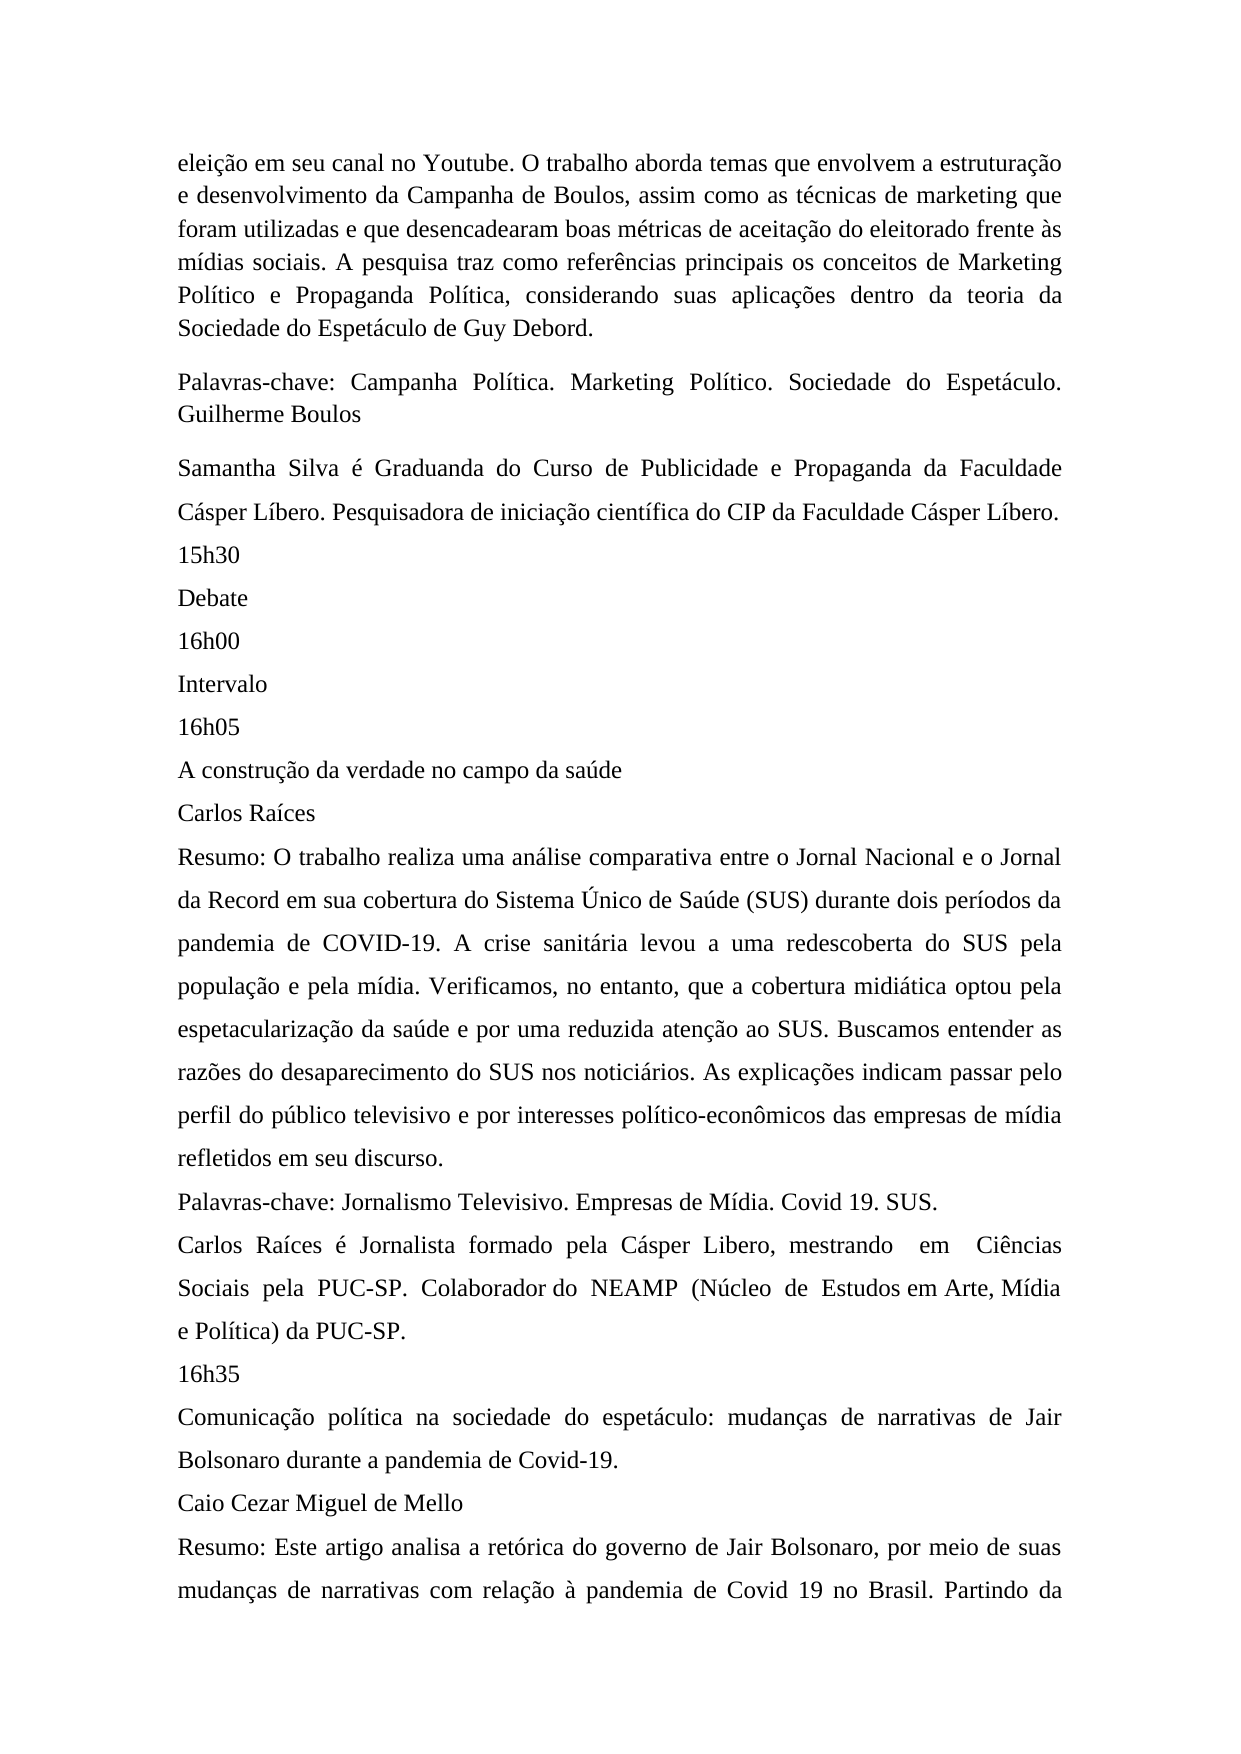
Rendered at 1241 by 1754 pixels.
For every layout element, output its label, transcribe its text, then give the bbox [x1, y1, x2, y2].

text Intervalo [177, 669, 1063, 698]
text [177, 1532, 1063, 1603]
text 16h00 [177, 626, 1063, 655]
text Caio Cezar Miguel de Mello [177, 1488, 1063, 1517]
text 16h05 [177, 712, 1063, 741]
text Samantha Silva é Graduanda do Curso de Publicidade e Propaganda da Faculdade Cásper Líbero. Pesquisadora de iniciação científica do CIP da Faculdade Cásper Líbero. [177, 453, 1063, 525]
text Carlos Raíces é Jornalista formado pela Cásper Libero, mestrando em Ciências Sociais pela PUC-SP. Colaborador do NEAMP (Núcleo de Estudos em Arte, Mídia e Política) da PUC-SP. [177, 1230, 1063, 1345]
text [177, 148, 1063, 341]
text Comunicação política na sociedade do espetáculo: mudanças de narrativas de Jair Bolsonaro durante a pandemia de Covid-19. [177, 1402, 1063, 1474]
text 15h30 [177, 540, 1063, 568]
text A construção da verdade no campo da saúde [177, 755, 1063, 784]
text Carlos Raíces [177, 798, 1063, 827]
text Resumo: O trabalho realiza uma análise comparativa entre o Jornal Nacional e o Jornal da Record em sua cobertura do Sistema Único de Saúde (SUS) durante dois períodos da pandemia de COVID-19. A crise sanitária levou a uma redescoberta do SUS pela população e pela mídia. Verificamos, no entanto, que a cobertura midiática optou pela espetacularização da saúde e por uma reduzida atenção ao SUS. Buscamos entender as razões do desaparecimento do SUS nos noticiários. As explicações indicam passar pelo perfil do público televisivo e por interesses político-econômicos das empresas de mídia refletidos em seu discurso. [177, 842, 1063, 1172]
text Debate [177, 583, 1063, 612]
text Palavras-chave: Campanha Política. Marketing Político. Sociedade do Espetáculo. Guilherme Boulos [177, 367, 1063, 428]
text Palavras-chave: Jornalismo Televisivo. Empresas de Mídia. Covid 19. SUS. [177, 1187, 1063, 1215]
text 16h35 [177, 1359, 1063, 1388]
